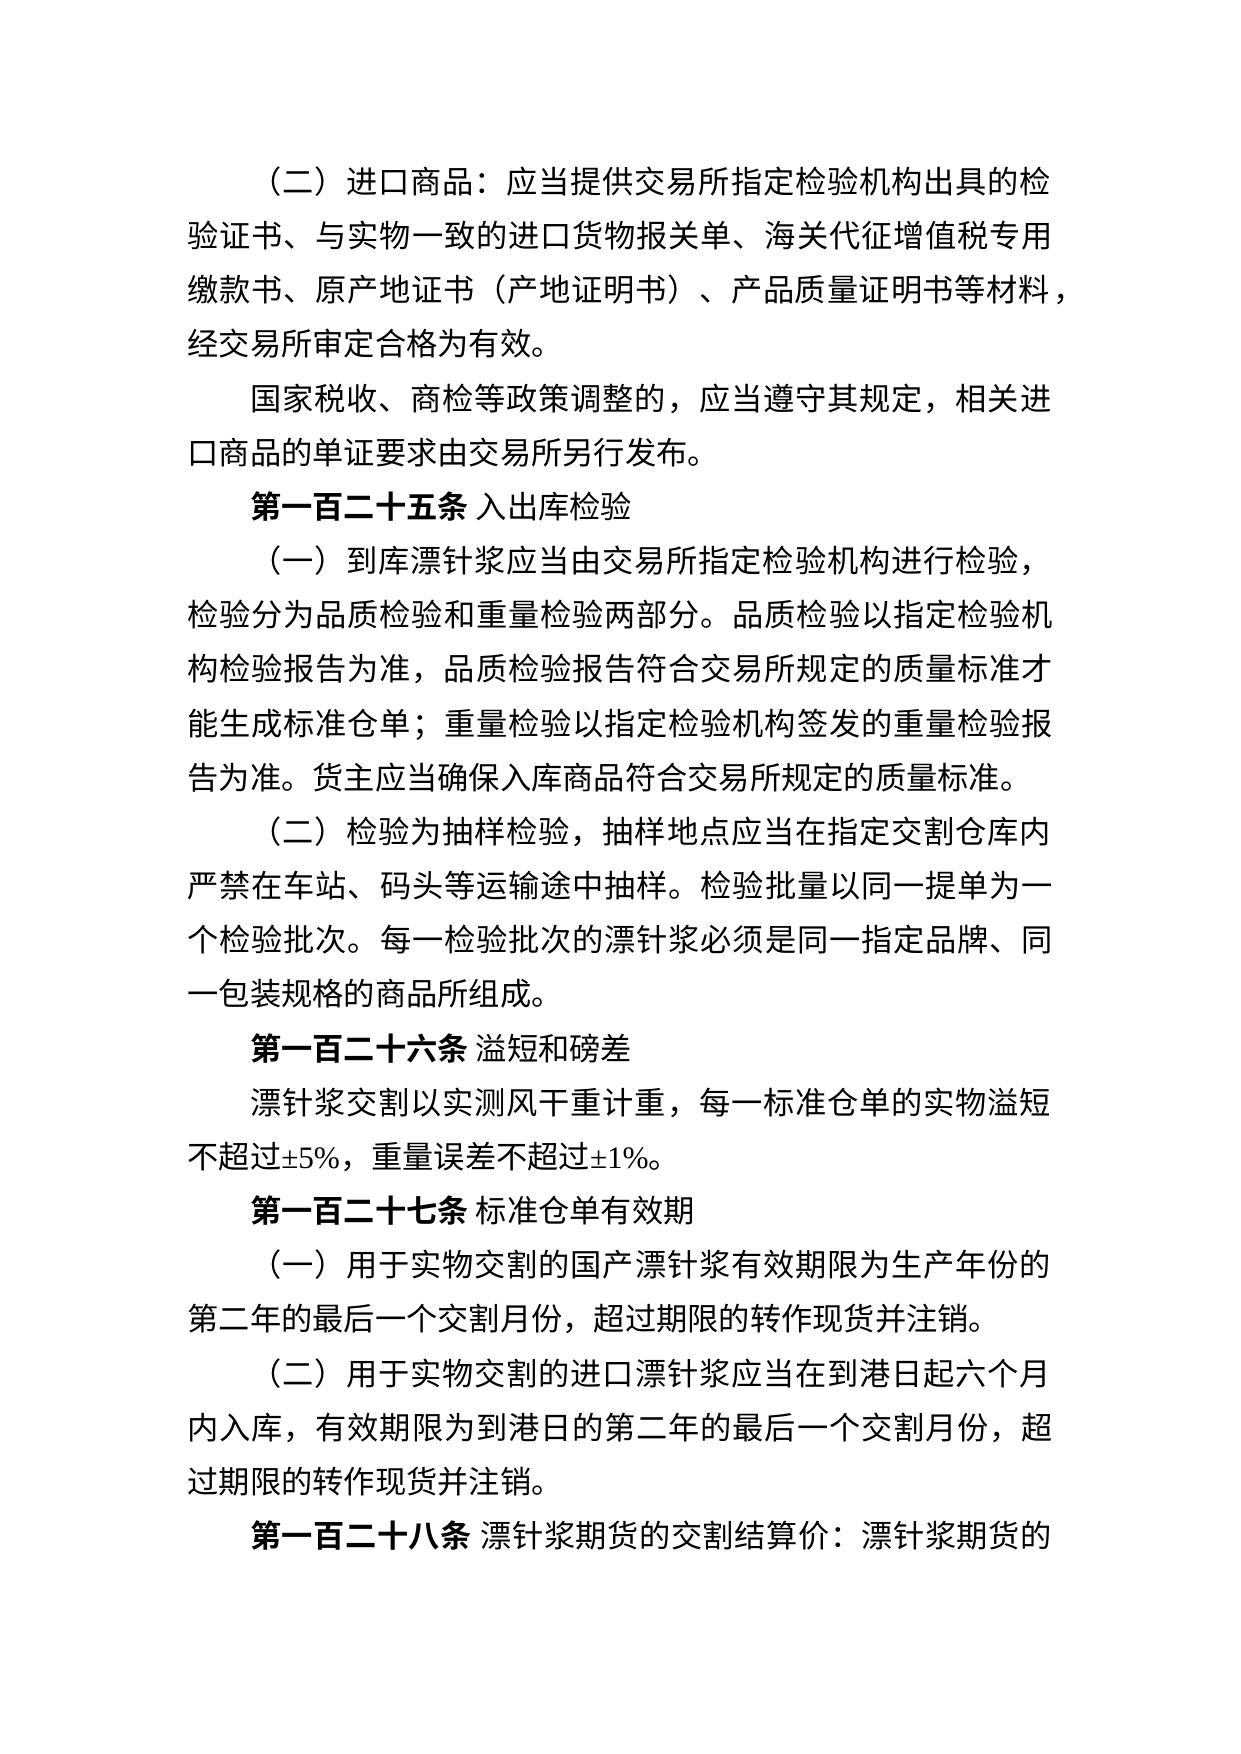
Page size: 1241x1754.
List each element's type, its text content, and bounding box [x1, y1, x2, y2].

text 第一百二十五条 入出库检验 [187, 475, 1053, 529]
text 国家税收、商检等政策调整的，应当遵守其规定，相关进口商品的单证要求由交易所另行发布。 [187, 367, 1053, 475]
text 第一百二十六条 溢短和磅差 [187, 1017, 1053, 1071]
text （一）用于实物交割的国产漂针浆有效期限为生产年份的第二年的最后一个交割月份，超过期限的转作现货并注销。 [187, 1233, 1053, 1342]
text （一）到库漂针浆应当由交易所指定检验机构进行检验，检验分为品质检验和重量检验两部分。品质检验以指定检验机构检验报告为准，品质检验报告符合交易所规定的质量标准才能生成标准仓单；重量检验以指定检验机构签发的重量检验报告为准。货主应当确保入库商品符合交易所规定的质量标准。 [187, 529, 1053, 800]
text （二）检验为抽样检验，抽样地点应当在指定交割仓库内，严禁在车站、码头等运输途中抽样。检验批量以同一提单为一个检验批次。每一检验批次的漂针浆必须是同一指定品牌、同一包装规格的商品所组成。 [187, 800, 1053, 1017]
text 第一百二十七条 标准仓单有效期 [187, 1179, 1053, 1233]
text （二）进口商品：应当提供交易所指定检验机构出具的检验证书、与实物一致的进口货物报关单、海关代征增值税专用缴款书、原产地证书（产地证明书）、产品质量证明书等材料，经交易所审定合格为有效。 [187, 150, 1053, 367]
text 漂针浆交割以实测风干重计重，每一标准仓单的实物溢短不超过±5%，重量误差不超过±1%。 [187, 1071, 1053, 1179]
text （二）用于实物交割的进口漂针浆应当在到港日起六个月内入库，有效期限为到港日的第二年的最后一个交割月份，超过期限的转作现货并注销。 [187, 1342, 1053, 1504]
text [187, 1504, 1053, 1558]
